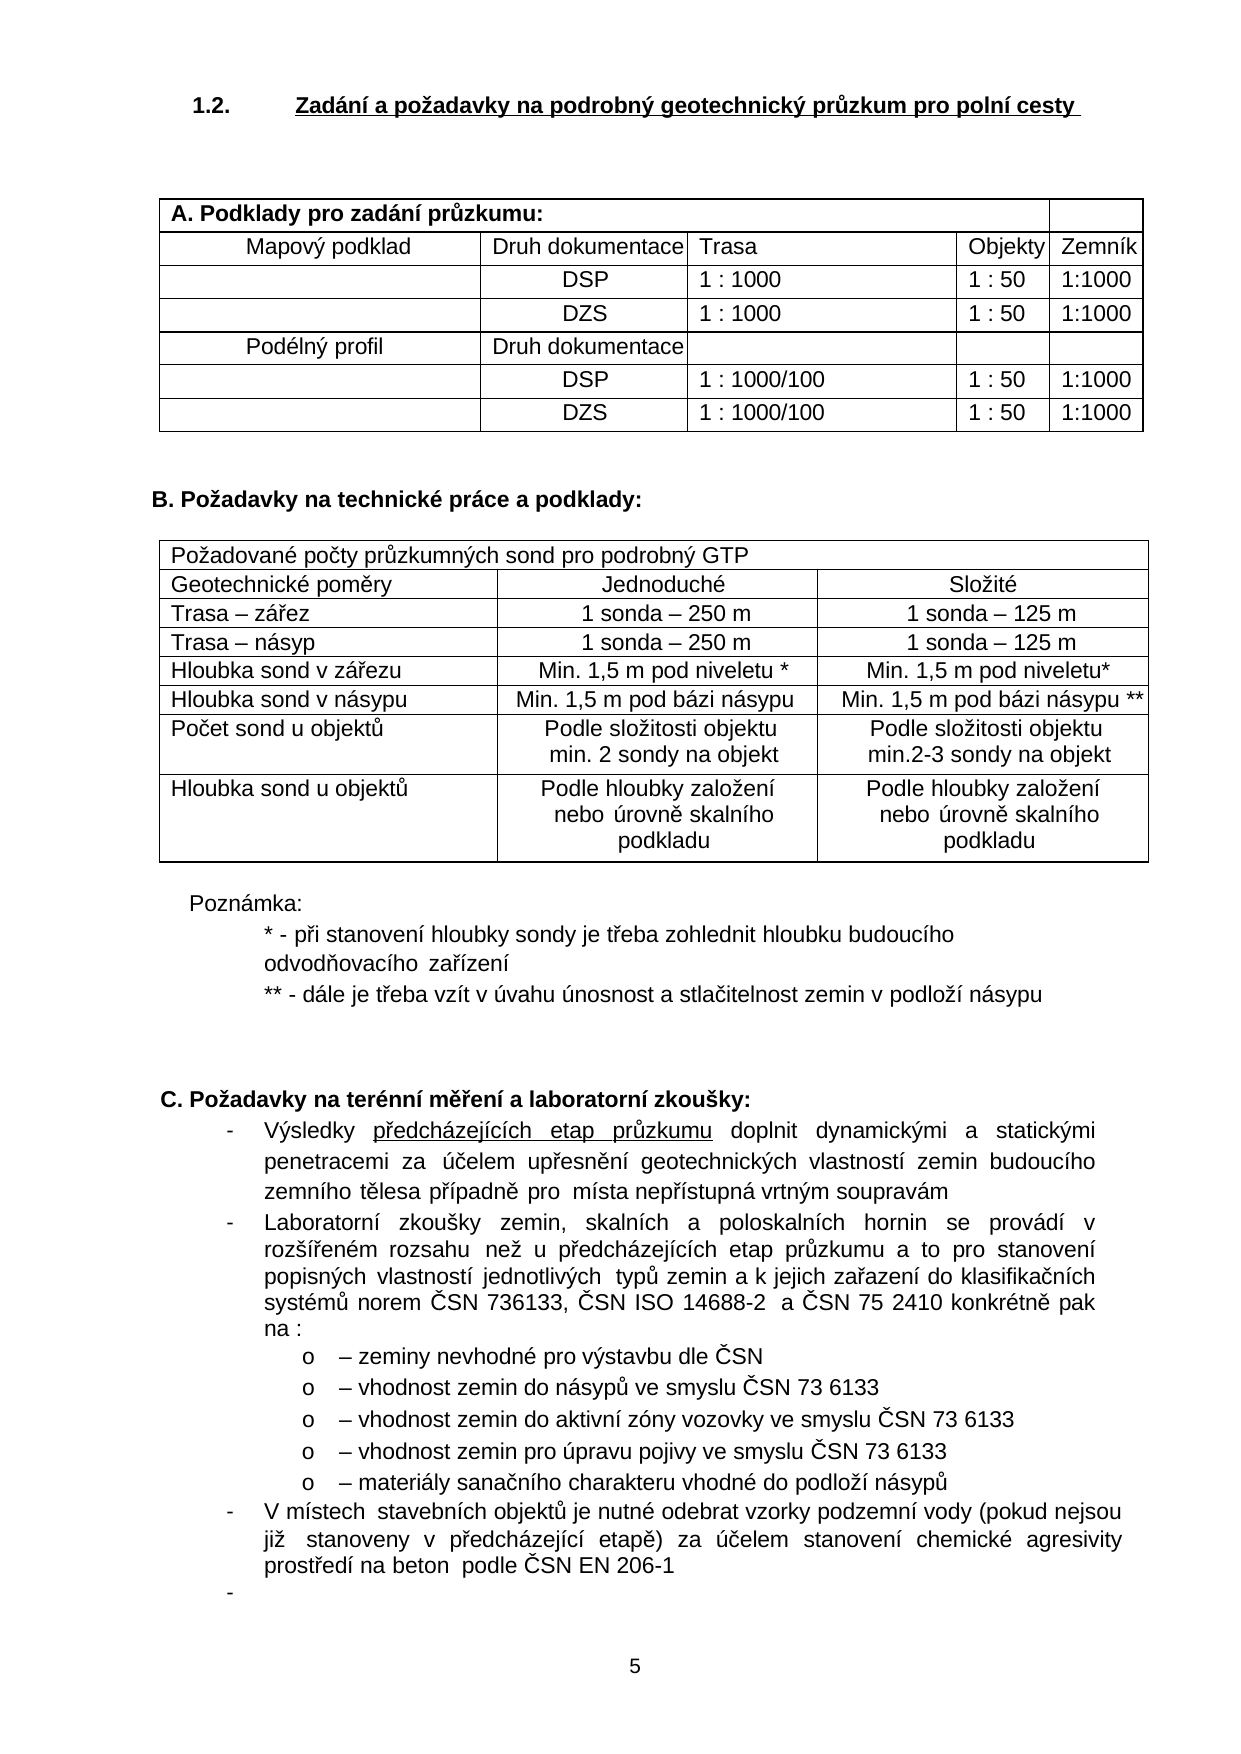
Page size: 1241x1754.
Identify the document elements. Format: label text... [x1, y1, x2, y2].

table_cell Podle hloubky založení nebo úrovně skalního podkladu [818, 775, 1148, 861]
table_header Požadované počty průzkumných sond pro podrobný GTP [160, 541, 1148, 568]
table_cell 1 : 50 [957, 299, 1049, 331]
table_cell 1 : 50 [957, 266, 1049, 298]
table_cell Druh dokumentace [481, 333, 687, 364]
table_cell Geotechnické poměry [160, 570, 497, 597]
table_cell Hloubka sond v zářezu [160, 657, 497, 685]
list – vhodnost zemin do aktivní zóny vozovky ve smyslu ČSN 73 6133 [301, 1406, 1122, 1434]
table_cell [688, 333, 956, 364]
list Výsledky předcházejících etap průzkumu doplnit dynamickými a statickými penetracemi za účelem upřesnění geotechnických vlastností zemin budoucího zemního tělesa případně pro místa nepřístupná vrtným soupravám [226, 1117, 1096, 1204]
table_cell DSP [481, 266, 687, 298]
table_cell Podle složitosti objektu min. 2 sondy na objekt [498, 715, 817, 773]
table_cell Hloubka sond v násypu [160, 686, 497, 714]
table_cell 1:1000 [1050, 365, 1142, 397]
table_cell Trasa – zářez [160, 599, 497, 627]
table_cell Mapový podklad [160, 233, 480, 265]
table_cell 1 : 1000 [688, 299, 956, 331]
table_cell [160, 399, 480, 431]
table_cell Složité [818, 570, 1148, 597]
table_cell 1 sonda – 250 m [498, 628, 817, 656]
table_cell [1050, 333, 1142, 364]
table_cell DZS [481, 299, 687, 331]
text C. Požadavky na terénní měření a laboratorní zkoušky: [148, 1086, 1122, 1112]
table_cell Trasa [688, 233, 956, 265]
table_cell 1 : 50 [957, 365, 1049, 397]
table_cell Min. 1,5 m pod bázi násypu ** [498, 686, 817, 714]
text ** - dále je třeba vzít v úvahu únosnost a stlačitelnost zemin v podloží násypu [264, 981, 1122, 1007]
table_cell Hloubka sond u objektů [160, 775, 497, 861]
table_cell 1:1000 [1050, 399, 1142, 431]
text B. Požadavky na technické práce a podklady: [151, 486, 1122, 512]
table_cell [160, 266, 480, 298]
table_cell Podélný profil [160, 333, 480, 364]
table_cell Podle hloubky založení nebo úrovně skalního podkladu [498, 775, 817, 861]
list – vhodnost zemin do násypů ve smyslu ČSN 73 6133 [301, 1374, 1122, 1402]
table_cell 1 : 1000/100 [688, 399, 956, 431]
table_cell 1:1000 [1050, 266, 1142, 298]
table_header [1050, 200, 1142, 231]
table_cell DZS [481, 399, 687, 431]
table_cell Objekty [957, 233, 1049, 265]
list V místech stavebních objektů je nutné odebrat vzorky podzemní vody (pokud nejsou již stanoveny v předcházející etapě) za účelem stanovení chemické agresivity prostředí na beton podle ČSN EN 206-1 [226, 1497, 1122, 1578]
table_cell Počet sond u objektů [160, 715, 497, 773]
table_cell 1 sonda – 250 m [498, 599, 817, 627]
list – zeminy nevhodné pro výstavbu dle ČSN [301, 1342, 1122, 1370]
table_cell [160, 299, 480, 331]
table_cell Zemníky [1050, 233, 1142, 265]
table_cell 1 sonda – 125 m [818, 599, 1148, 627]
list – vhodnost zemin pro úpravu pojivy ve smyslu ČSN 73 6133 [301, 1438, 1122, 1466]
list Laboratorní zkoušky zemin, skalních a poloskalních hornin se provádí v rozšířeném rozsahu než u předcházejících etap průzkumu a to pro stanovení popisných vlastností jednotlivých typů zemin a k jejich zařazení do klasifikačních systémů norem ČSN 736133, ČSN ISO 14688-2 a ČSN 75 2410 konkrétně pak na : [226, 1208, 1096, 1342]
table_cell Min. 1,5 m pod niveletu* [818, 657, 1148, 685]
table_cell 1 : 1000/100 [688, 365, 956, 397]
table_cell Min. 1,5 m pod niveletu * [498, 657, 817, 685]
table_cell 1 : 50 [957, 399, 1049, 431]
table_header A. Podklady pro zadání průzkumu: [160, 200, 1049, 231]
table_cell Druh dokumentace [481, 233, 687, 265]
text * - při stanovení hloubky sondy je třeba zohlednit hloubku budoucího odvodňovacího zařízení [264, 921, 1063, 977]
table_cell Podle složitosti objektu min.2-3 sondy na objekt [818, 715, 1148, 773]
list Zadání a požadavky na podrobný geotechnický průzkum pro polní cesty [192, 92, 1122, 119]
table_cell 1 sonda – 125 m [818, 628, 1148, 656]
table_cell [957, 333, 1049, 364]
table_cell Jednoduché [498, 570, 817, 597]
table_cell 1:1000 [1050, 299, 1142, 331]
table_cell 1 : 1000 [688, 266, 956, 298]
table_cell Min. 1,5 m pod bázi násypu ** [818, 686, 1148, 714]
table_cell Trasa – násyp [160, 628, 497, 656]
table_cell DSP [481, 365, 687, 397]
list – materiály sanačního charakteru vhodné do podloží násypů [301, 1469, 1122, 1497]
table_cell [160, 365, 480, 397]
text Poznámka: [189, 889, 1122, 916]
